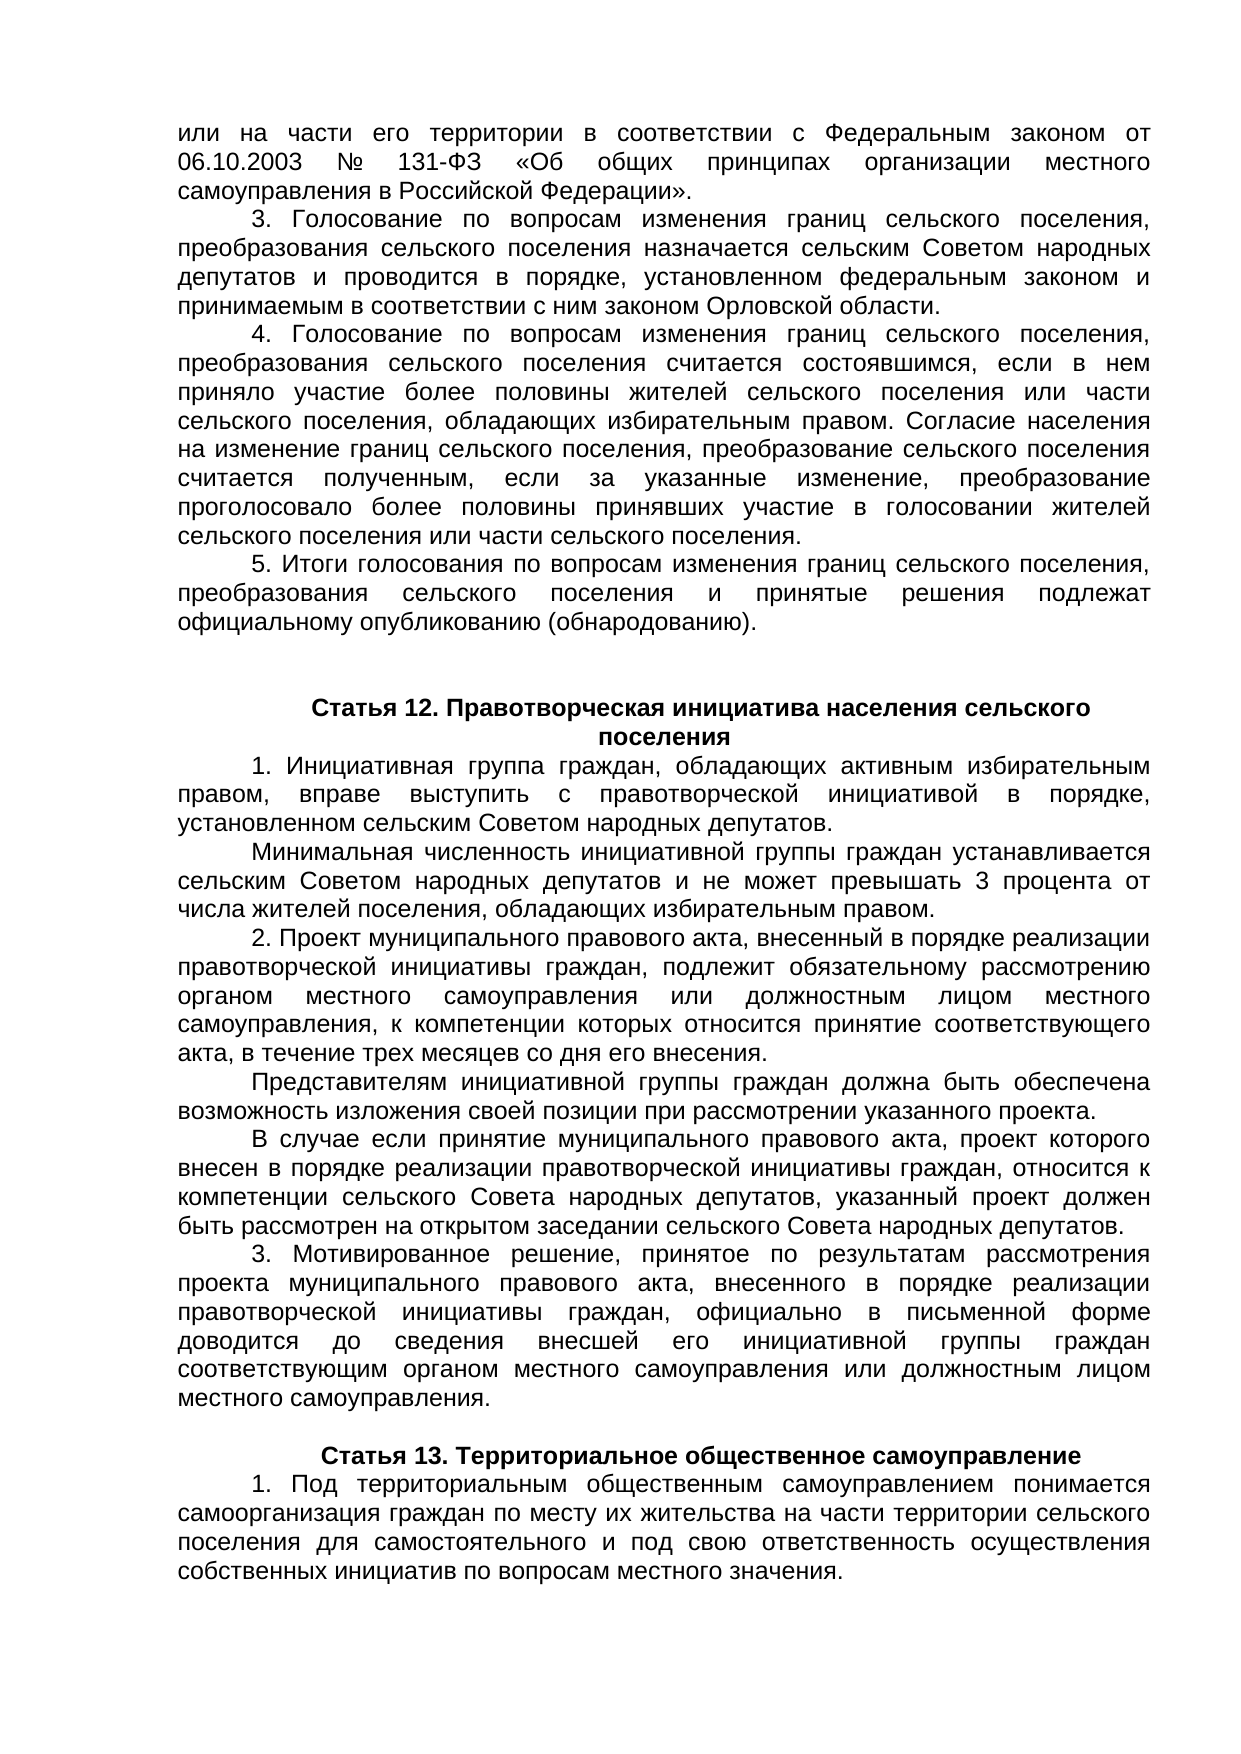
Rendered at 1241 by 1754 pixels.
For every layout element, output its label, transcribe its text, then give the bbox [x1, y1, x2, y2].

text 1. Под территориальным общественным самоуправлением понимается самоорганизация граждан по месту их жительства на части территории сельского поселения для самостоятельного и под свою ответственность осуществления собственных инициатив по вопросам местного значения. [177, 1469, 1152, 1584]
text Представителям инициативной группы граждан должна быть обеспечена возможность изложения своей позиции при рассмотрении указанного проекта. [177, 1067, 1152, 1124]
text 4. Голосование по вопросам изменения границ сельского поселения, преобразования сельского поселения считается состоявшимся, если в нем приняло участие более половины жителей сельского поселения или части сельского поселения, обладающих избирательным правом. Согласие населения на изменение границ сельского поселения, преобразование сельского поселения считается полученным, если за указанные изменение, преобразование проголосовало более половины принявших участие в голосовании жителей сельского поселения или части сельского поселения. [177, 319, 1152, 549]
text Статья 13. Территориальное общественное самоуправление [177, 1441, 1152, 1469]
text 3. Мотивированное решение, принятое по результатам рассмотрения проекта муниципального правового акта, внесенного в порядке реализации правотворческой инициативы граждан, официально в письменной форме доводится до сведения внесшей его инициативной группы граждан соответствующим органом местного самоуправления или должностным лицом местного самоуправления. [177, 1239, 1152, 1412]
text Статья 12. Правотворческая инициатива населения сельского поселения [177, 693, 1152, 751]
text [177, 118, 1152, 204]
text 5. Итоги голосования по вопросам изменения границ сельского поселения, преобразования сельского поселения и принятые решения подлежат официальному опубликованию (обнародованию). [177, 549, 1152, 636]
text 1. Инициативная группа граждан, обладающих активным избирательным правом, вправе выступить с правотворческой инициативой в порядке, установленном сельским Советом народных депутатов. [177, 751, 1152, 837]
text В случае если принятие муниципального правового акта, проект которого внесен в порядке реализации правотворческой инициативы граждан, относится к компетенции сельского Совета народных депутатов, указанный проект должен быть рассмотрен на открытом заседании сельского Совета народных депутатов. [177, 1124, 1152, 1239]
text 2. Проект муниципального правового акта, внесенный в порядке реализации правотворческой инициативы граждан, подлежит обязательному рассмотрению органом местного самоуправления или должностным лицом местного самоуправления, к компетенции которых относится принятие соответствующего акта, в течение трех месяцев со дня его внесения. [177, 923, 1152, 1067]
text Минимальная численность инициативной группы граждан устанавливается сельским Советом народных депутатов и не может превышать 3 процента от числа жителей поселения, обладающих избирательным правом. [177, 837, 1152, 923]
text 3. Голосование по вопросам изменения границ сельского поселения, преобразования сельского поселения назначается сельским Советом народных депутатов и проводится в порядке, установленном федеральным законом и принимаемым в соответствии с ним законом Орловской области. [177, 204, 1152, 319]
